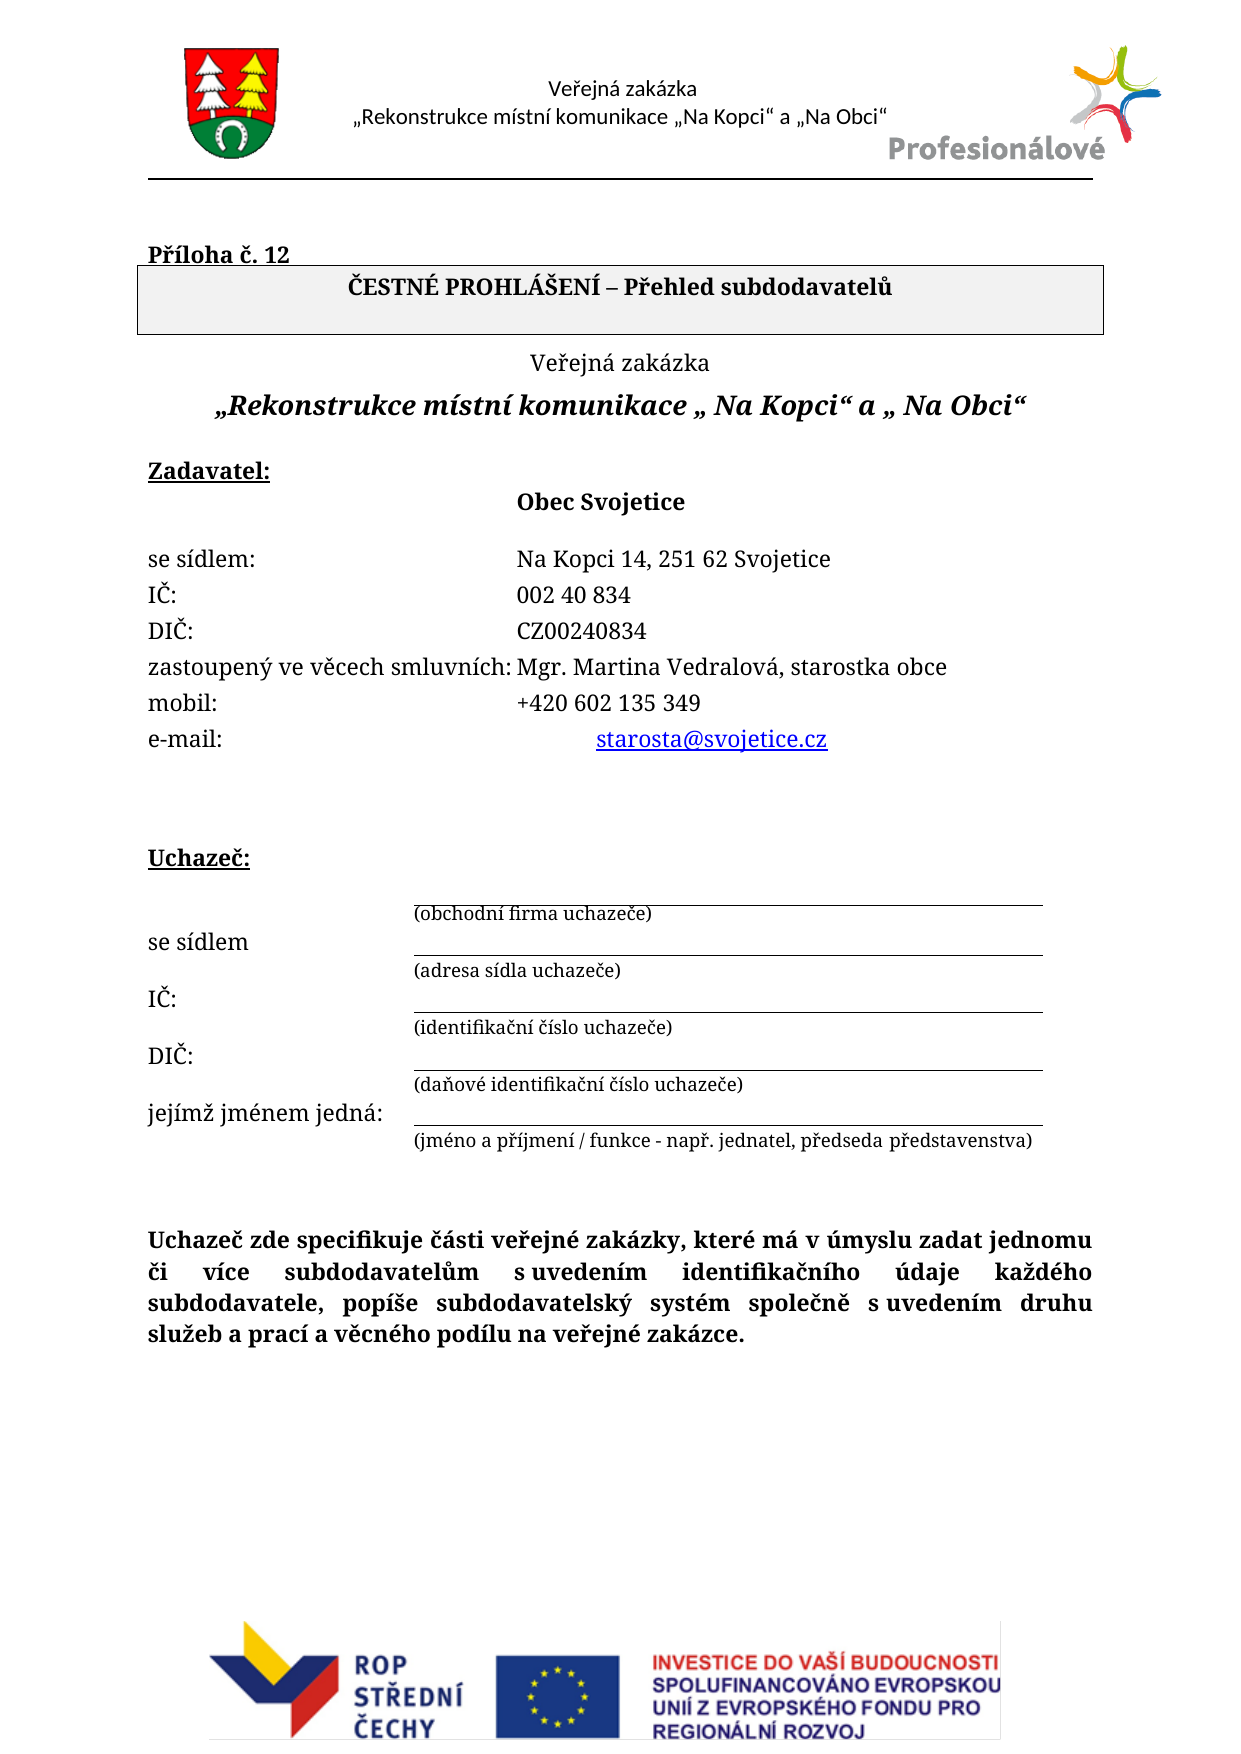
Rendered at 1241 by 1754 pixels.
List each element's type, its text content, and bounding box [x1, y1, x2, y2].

text „Rekonstrukce místní komunikace „ Na Kopci“ a „ Na Obci“ [148, 387, 1093, 424]
text Obec Svojetice [148, 486, 1093, 517]
text (daňové identifikační číslo uchazeče) [148, 1071, 1093, 1097]
text e-mail: starosta@svojetice.cz [148, 723, 1093, 754]
text jejímž jménem jedná: [148, 1097, 1093, 1128]
text (identifikační číslo uchazeče) [148, 1014, 1093, 1040]
text ČESTNÉ PROHLÁŠENÍ – Přehled subdodavatelů [148, 270, 1093, 302]
text Zadavatel: [148, 455, 1093, 486]
text (obchodní firma uchazeče) [148, 901, 1093, 926]
text IČ: [148, 983, 1093, 1014]
picture [183, 47, 280, 160]
text Uchazeč zde specifikuje části veřejné zakázky, které má v úmyslu zadat jednomu či více subdodavatelům s uvedením identifikačního údaje každého subdodavatele, popíše subdodavatelský systém společně s uvedením druhu služeb a prací a věcného podílu na veřejné zakázce. [148, 1224, 1093, 1349]
text DIČ: CZ00240834 [148, 615, 1093, 646]
text IČ: 002 40 834 [148, 579, 1093, 610]
picture [868, 29, 1176, 184]
text Uchazeč: [148, 841, 1093, 873]
text DIČ: [148, 1040, 1093, 1071]
text mobil: +420 602 135 349 [148, 687, 1093, 718]
text (adresa sídla uchazeče) [148, 957, 1093, 983]
text Veřejná zakázka [148, 347, 1093, 378]
text Příloha č. 12 [148, 239, 1093, 270]
text zastoupený ve věcech smluvních: Mgr. Martina Vedralová, starostka obce [148, 651, 1093, 682]
picture [209, 1621, 1002, 1741]
text (jméno a příjmení / funkce - např. jednatel, předseda představenstva) [148, 1128, 1093, 1153]
text se sídlem [148, 926, 1093, 957]
text se sídlem: Na Kopci 14, 251 62 Svojetice [148, 543, 1093, 574]
